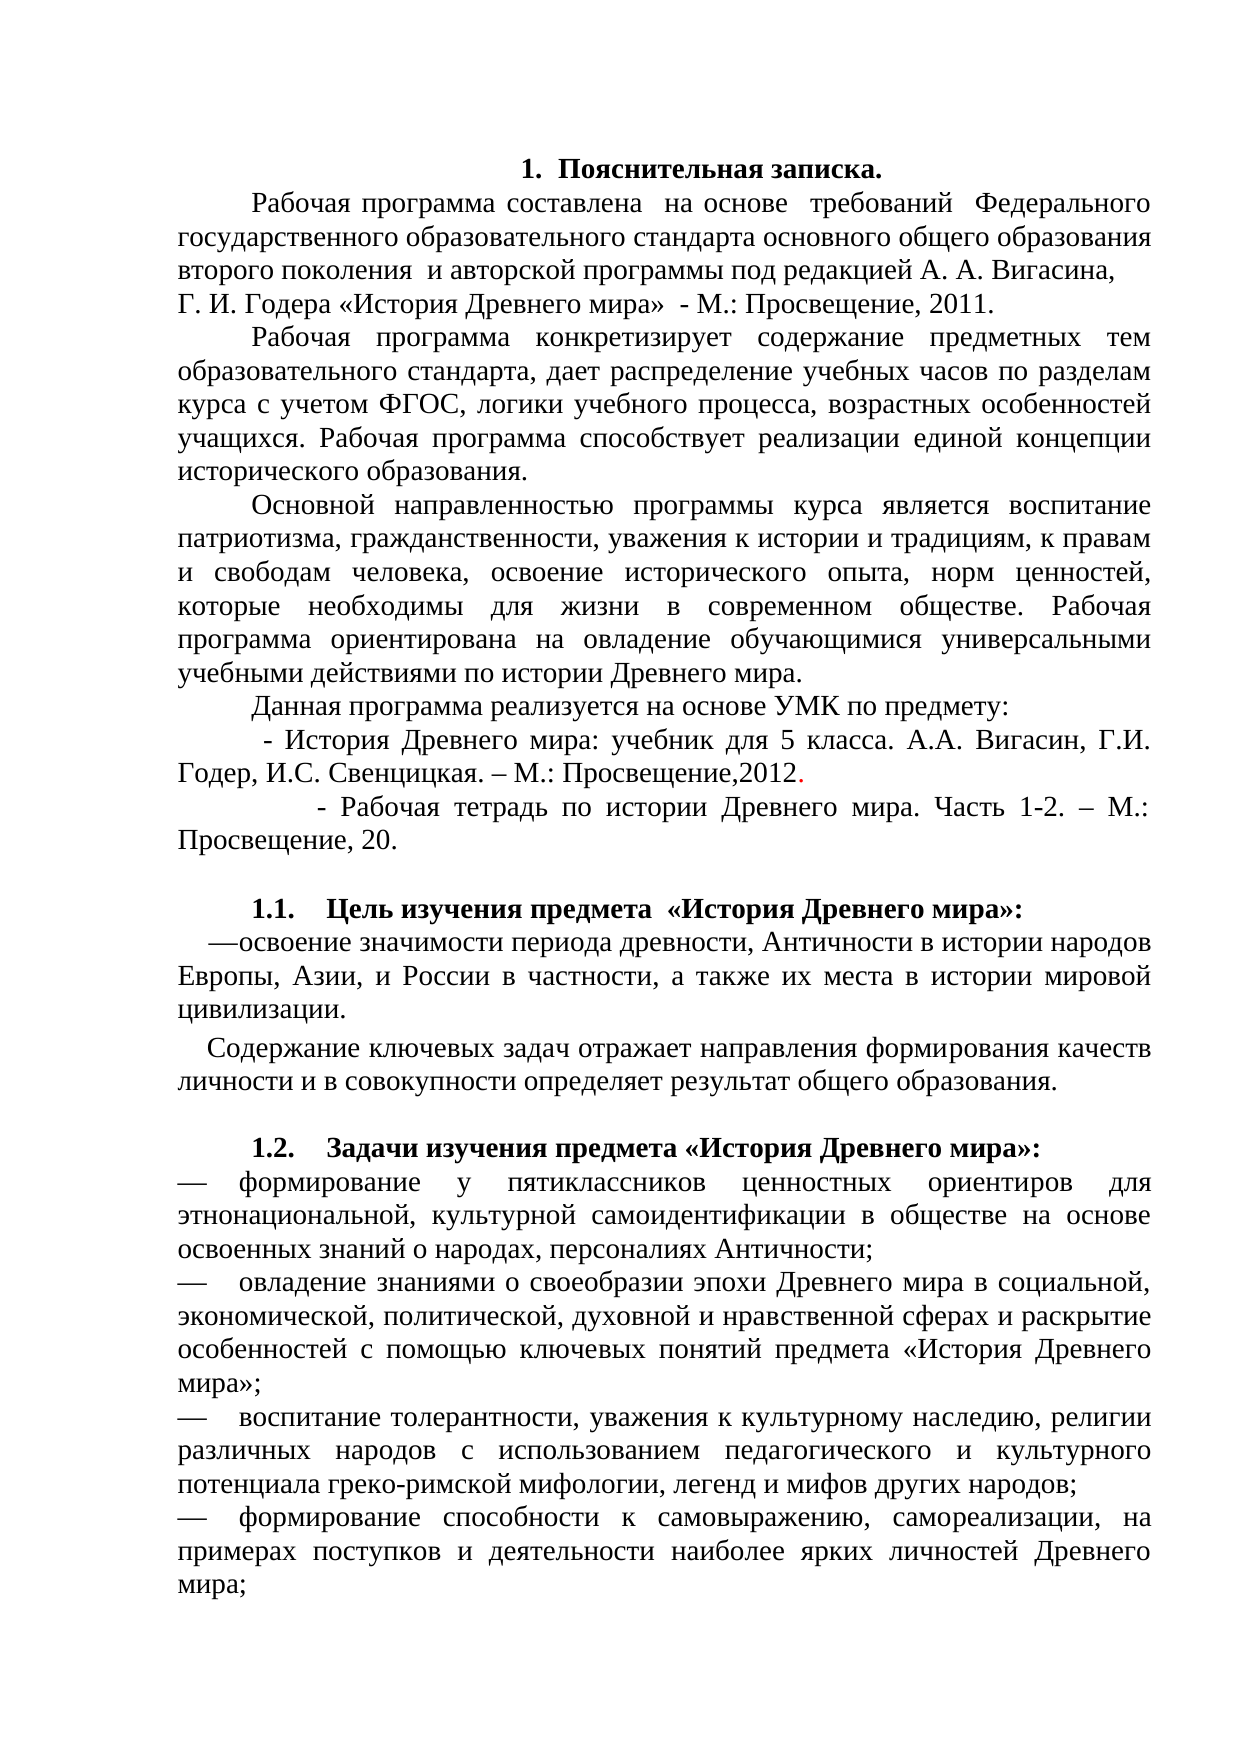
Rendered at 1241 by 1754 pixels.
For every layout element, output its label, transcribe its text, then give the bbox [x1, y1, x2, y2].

list формирование способности к самовыражению, самореализации, на примерах поступков и деятельности наиболее ярких личностей Древнего мира; [177, 1499, 1152, 1600]
text Рабочая программа составлена на основе требований Федерального государственного образовательного стандарта основного общего образования второго поколения и авторской программы под редакцией А. А. Вигасина, [177, 185, 1152, 286]
text Рабочая программа конкретизирует содержание предметных тем образовательного стандарта, дает распределение учебных часов по разделам курса с учетом ФГОС, логики учебного процесса, возрастных особенностей учащихся. Рабочая программа способствует реализации единой концепции исторического образования. [177, 319, 1152, 487]
text Содержание ключевых задач отражает направления формирования качеств личности и в совокупности определяет результат общего образования. [177, 1030, 1152, 1097]
list Цель изучения предмета «История Древнего мира»: [251, 891, 1152, 924]
text — освоение значимости периода древности, Античности в истории народов Европы, Азии, и России в частности, а также их места в истории мировой цивилизации. [177, 924, 1152, 1025]
text Г. И. Годера «История Древнего мира» - М.: Просвещение, 2011. [177, 286, 1152, 319]
list Пояснительная записка. [251, 152, 1152, 185]
text Основной направленностью программы курса является воспитание патриотизма, гражданственности, уважения к истории и традициям, к правам и свободам человека, освоение исторического опыта, норм ценностей, которые необходимы для жизни в современном обществе. Рабочая программа ориентирована на овладение обучающимися универсальными учебными действиями по истории Древнего мира. [177, 487, 1152, 688]
list формирование у пятиклассников ценностных ориентиров для этнонациональной, культурной самоидентификации в обществе на основе освоенных знаний о народах, персоналиях Античности; [177, 1164, 1152, 1264]
list воспитание толерантности, уважения к культурному наследию, религии различных народов с использованием педагогического и культурного потенциала греко-римской мифологии, легенд и мифов других народов; [177, 1399, 1152, 1499]
list овладение знаниями о своеобразии эпохи Древнего мира в социальной, экономической, политической, духовной и нравственной сферах и раскрытие особенностей с помощью ключевых понятий предмета «История Древнего мира»; [177, 1264, 1152, 1399]
text Данная программа реализуется на основе УМК по предмету: [177, 688, 1152, 722]
text - История Древнего мира: учебник для 5 класса. А.А. Вигасин, Г.И. Годер, И.С. Свенцицкая. – М.: Просвещение,2012. [177, 722, 1152, 789]
text - Рабочая тетрадь по истории Древнего мира. Часть 1-2. – М.: Просвещение, 20. [177, 789, 1152, 856]
list Задачи изучения предмета «История Древнего мира»: [251, 1130, 1152, 1164]
